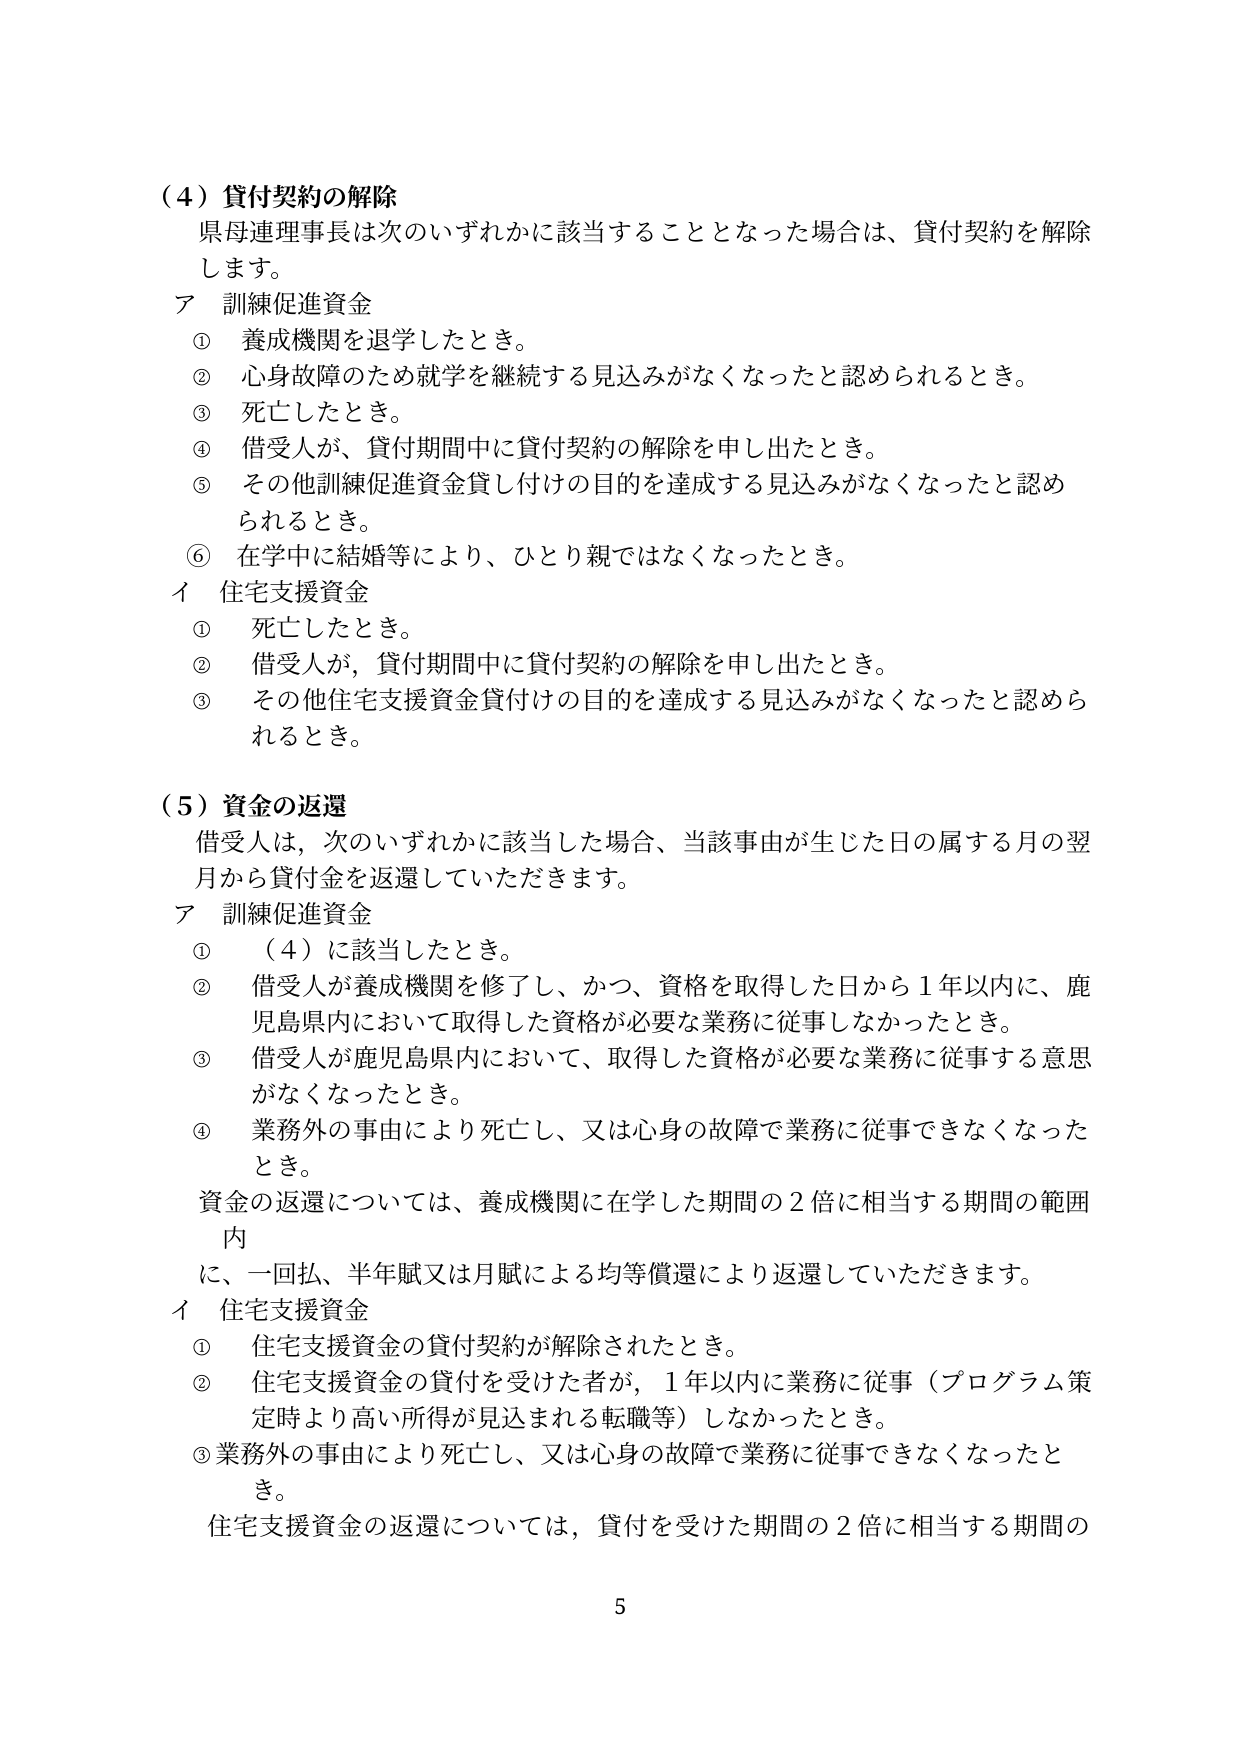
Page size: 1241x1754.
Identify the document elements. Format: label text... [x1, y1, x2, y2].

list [207, 1507, 1092, 1542]
list 養成機関を退学したとき。 [192, 321, 1092, 357]
list その他訓練促進資金貸し付けの目的を達成する見込みがなくなったと認め [192, 465, 1092, 501]
list （４）に該当したとき。 [192, 931, 1092, 967]
list き。 [215, 1471, 1092, 1507]
text （５）資金の返還 [148, 787, 1092, 823]
list 借受人が養成機関を修了し、かつ、資格を取得した日から１年以内に、鹿児島県内において取得した資格が必要な業務に従事しなかったとき。 [192, 967, 1092, 1039]
list 住宅支援資金の貸付を受けた者が，１年以内に業務に従事（プログラム策定時より高い所得が見込まれる転職等）しなかったとき。 [192, 1363, 1092, 1434]
text 県母連理事長は次のいずれかに該当することとなった場合は、貸付契約を解除します。 [148, 213, 1092, 285]
text （４）貸付契約の解除 [148, 177, 1092, 213]
list 借受人が鹿児島県内において、取得した資格が必要な業務に従事する意思がなくなったとき。 [192, 1039, 1092, 1111]
list 借受人が、貸付期間中に貸付契約の解除を申し出たとき。 [192, 429, 1092, 465]
list 住宅支援資金の貸付契約が解除されたとき。 [192, 1327, 1092, 1363]
text イ 住宅支援資金 [169, 1291, 1092, 1327]
text ア 訓練促進資金 [148, 895, 1092, 931]
list その他住宅支援資金貸付けの目的を達成する見込みがなくなったと認められるとき。 [192, 681, 1092, 753]
list 心身故障のため就学を継続する見込みがなくなったと認められるとき。 [192, 357, 1092, 393]
text に、一回払、半年賦又は月賦による均等償還により返還していただきます。 [148, 1255, 1092, 1291]
text 資金の返還については、養成機関に在学した期間の２倍に相当する期間の範囲内 [148, 1183, 1092, 1255]
list 業務外の事由により死亡し、又は心身の故障で業務に従事できなくなったと [192, 1434, 1092, 1471]
list 借受人が，貸付期間中に貸付契約の解除を申し出たとき。 [192, 645, 1092, 681]
list られるとき。 [210, 501, 1092, 537]
list 死亡したとき。 [192, 393, 1092, 429]
text ⑥ 在学中に結婚等により、ひとり親ではなくなったとき。 [129, 537, 1092, 573]
list 死亡したとき。 [192, 609, 1092, 645]
text イ 住宅支援資金 [169, 573, 1092, 609]
text ア 訓練促進資金 [148, 285, 1092, 321]
text 借受人は，次のいずれかに該当した場合、当該事由が生じた日の属する月の翌月から貸付金を返還していただきます。 [169, 823, 1092, 895]
list 業務外の事由により死亡し、又は心身の故障で業務に従事できなくなったとき。 [192, 1111, 1092, 1183]
